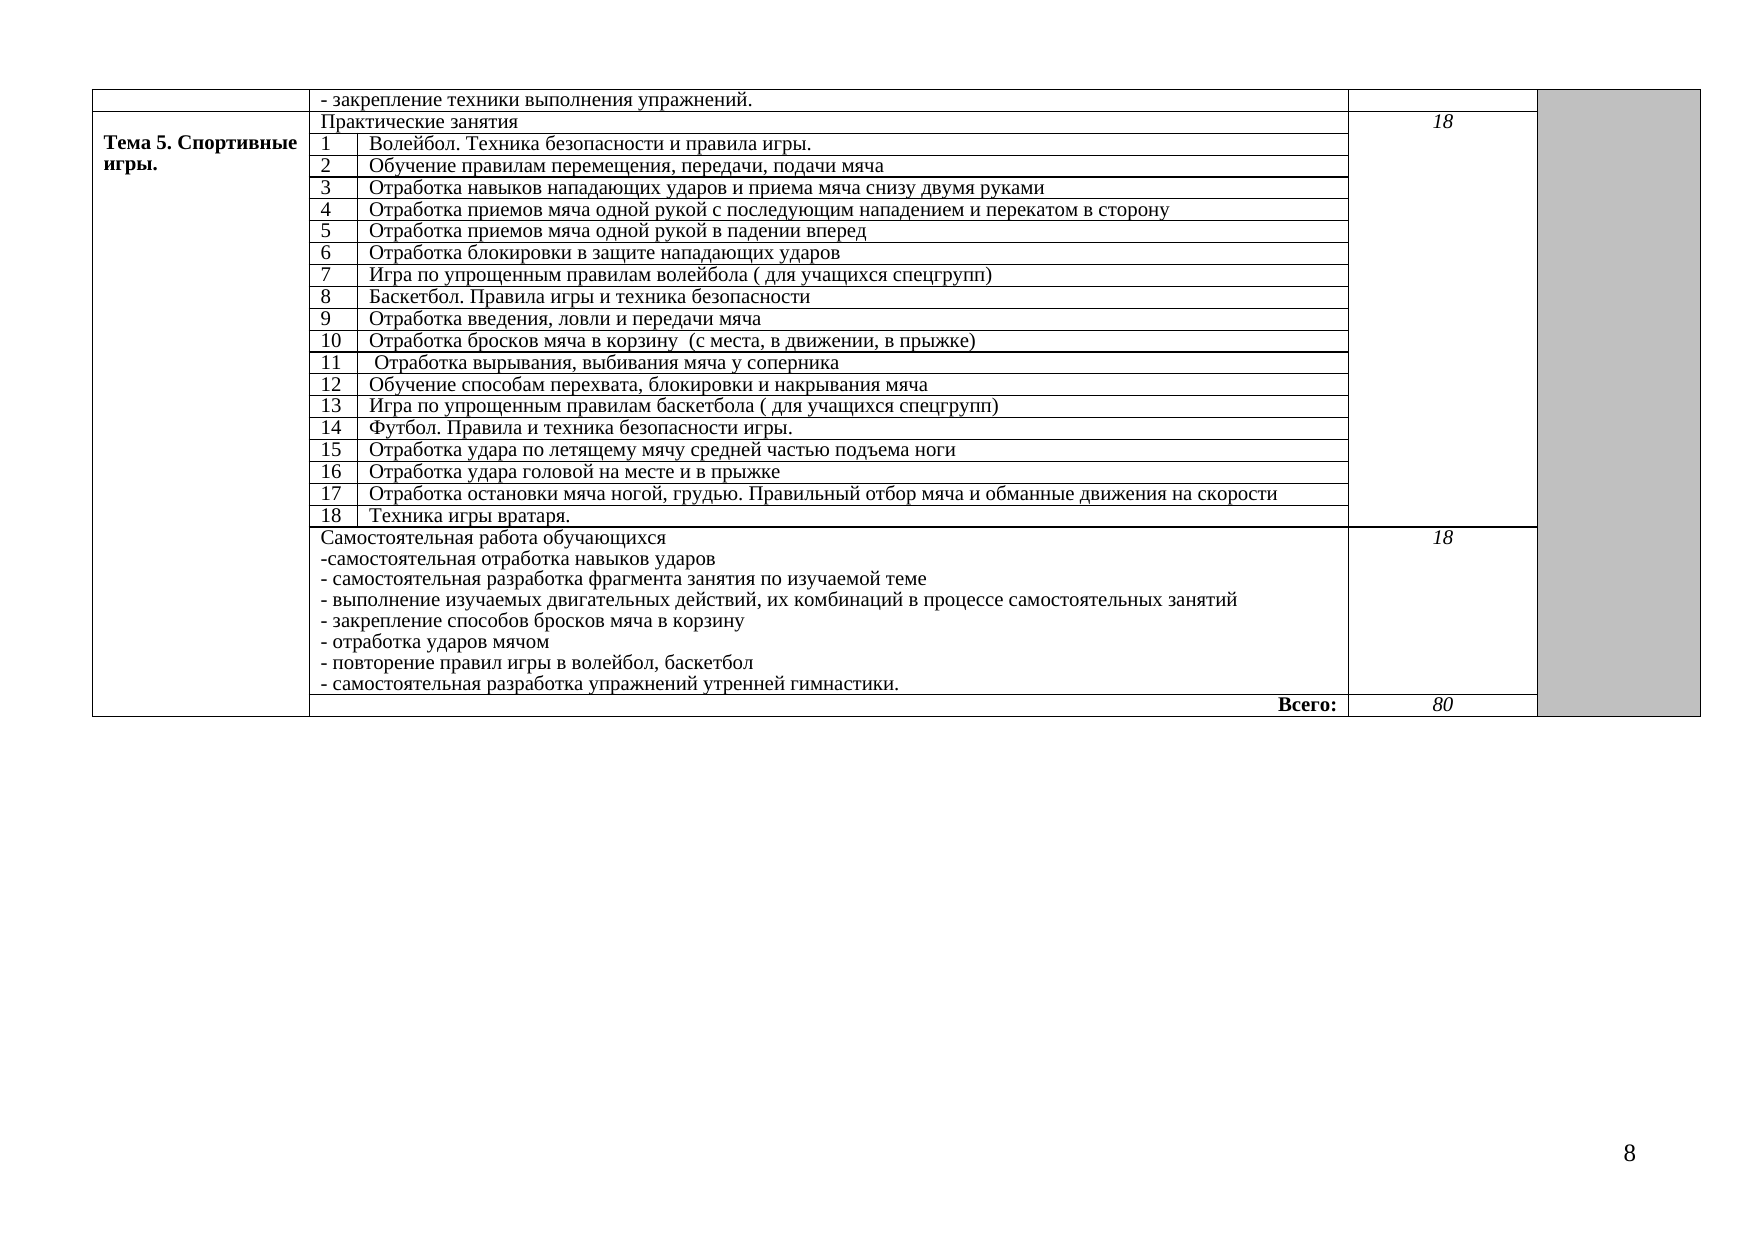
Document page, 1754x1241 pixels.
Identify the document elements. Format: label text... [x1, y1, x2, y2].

table_cell Отработка бросков мяча в корзину (с места, в движении, в прыжке) [358, 331, 1348, 351]
table_cell Волейбол. Техника безопасности и правила игры. [358, 134, 1348, 154]
table_cell Игра по упрощенным правилам волейбола ( для учащихся спецгрупп) [358, 265, 1348, 286]
table_cell Отработка блокировки в защите нападающих ударов [358, 243, 1348, 264]
table_cell Отработка удара головой на месте и в прыжке [358, 462, 1348, 483]
table_cell 3 [310, 178, 357, 198]
table_cell 8 [310, 287, 357, 308]
table_cell Отработка приемов мяча одной рукой с последующим нападением и перекатом в сторону [358, 199, 1348, 220]
table_cell Обучение способам перехвата, блокировки и накрывания мяча [358, 374, 1348, 395]
table_cell 7 [310, 265, 357, 286]
table_cell 18 [1349, 528, 1537, 694]
table_cell Отработка приемов мяча одной рукой в падении вперед [358, 221, 1348, 242]
table_cell Самостоятельная работа обучающихся -самостоятельная отработка навыков ударов - самостоятельная разработка фрагмента занятия по изучаемой теме - выполнение изучаемых двигательных действий, их комбинаций в процессе самостоятельных занятий - закрепление способов бросков мяча в корзину - отработка ударов мячом - повторение правил игры в волейбол, баскетбол - самостоятельная разработка упражнений утренней гимнастики. [310, 528, 1348, 694]
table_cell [310, 90, 1348, 111]
table_cell Отработка навыков нападающих ударов и приема мяча снизу двумя руками [358, 178, 1348, 198]
table_cell Отработка удара по летящему мячу средней частью подъема ноги [358, 440, 1348, 461]
table_cell Игра по упрощенным правилам баскетбола ( для учащихся спецгрупп) [358, 396, 1348, 417]
table_cell 11 [310, 353, 357, 373]
table_cell Отработка остановки мяча ногой, грудью. Правильный отбор мяча и обманные движения на скорости [358, 484, 1348, 504]
table_cell 2 [310, 156, 357, 176]
table_cell 6 [310, 243, 357, 264]
table_cell Баскетбол. Правила игры и техника безопасности [358, 287, 1348, 308]
table_cell Обучение правилам перемещения, передачи, подачи мяча [358, 156, 1348, 176]
table_cell Отработка введения, ловли и передачи мяча [358, 309, 1348, 329]
table_cell Отработка вырывания, выбивания мяча у соперника [358, 353, 1348, 373]
table_cell 12 [310, 374, 357, 395]
table_cell 4 [1349, 90, 1537, 111]
table_cell 5 [310, 221, 357, 242]
table_cell 15 [310, 440, 357, 461]
table_cell Всего: [310, 695, 1348, 716]
table_cell 9 [310, 309, 357, 329]
table_cell 14 [310, 418, 357, 439]
table_cell Футбол. Правила и техника безопасности игры. [358, 418, 1348, 439]
table_cell 13 [310, 396, 357, 417]
table_cell Практические занятия [310, 112, 1348, 132]
table_cell 1 [310, 134, 357, 154]
table_cell 4 [310, 199, 357, 220]
table_cell Тема 5. Спортивные игры. [93, 112, 309, 716]
table_cell 18 [310, 506, 357, 526]
table_cell 80 [1349, 695, 1537, 716]
table_cell Техника игры вратаря. [358, 506, 1348, 526]
table_cell 10 [310, 331, 357, 351]
table_cell 17 [310, 484, 357, 504]
table_cell 18 [1349, 112, 1537, 526]
table_cell 16 [310, 462, 357, 483]
